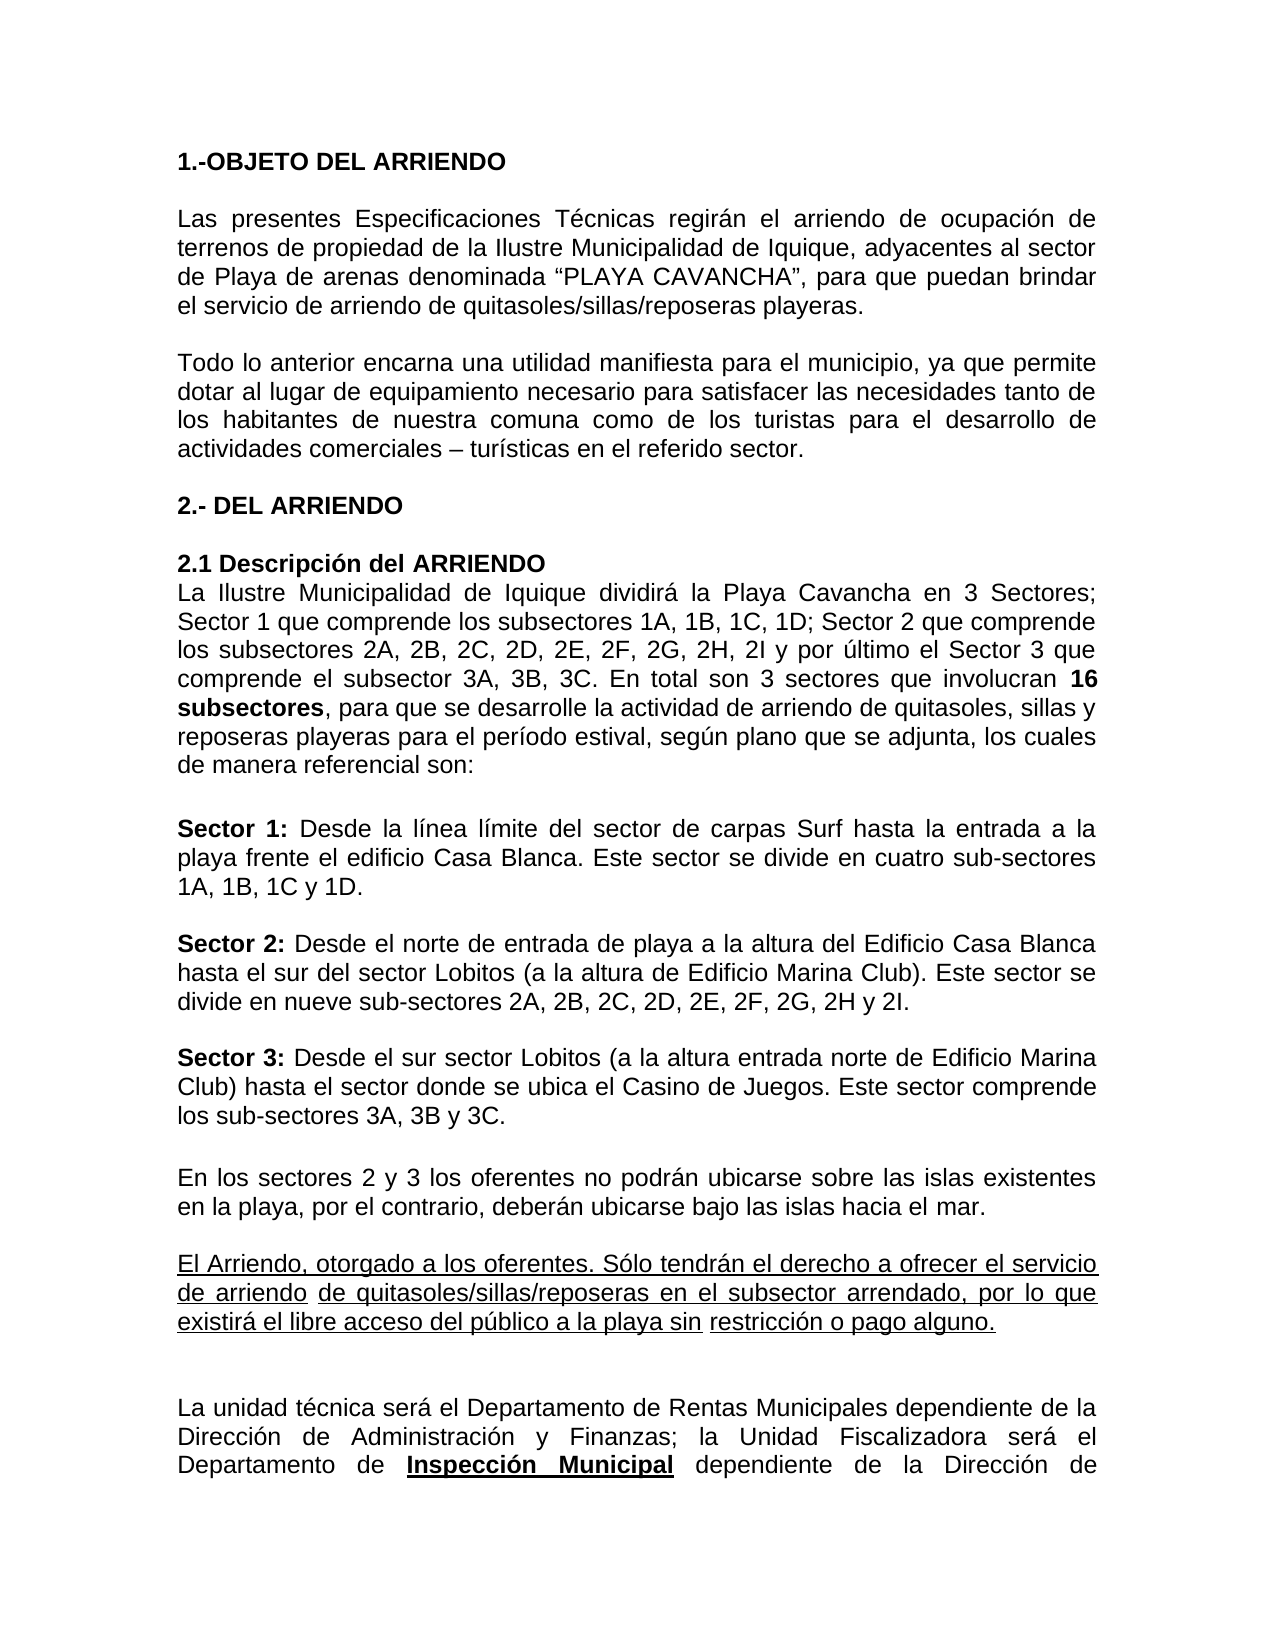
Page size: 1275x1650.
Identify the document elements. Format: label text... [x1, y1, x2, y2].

subtitle 1.-OBJETO DEL ARRIENDO [177, 147, 1114, 175]
text Las presentes Especificaciones Técnicas regirán el arriendo de ocupación de terrenos de propiedad de la Ilustre Municipalidad de Iquique, adyacentes al sector de Playa de arenas denominada “PLAYA CAVANCHA”, para que puedan brindar el servicio de arriendo de quitasoles/sillas/reposeras playeras. [177, 204, 1098, 319]
text Sector 2: Desde el norte de entrada de playa a la altura del Edificio Casa Blanca hasta el sur del sector Lobitos (a la altura de Edificio Marina Club). Este sector se divide en nueve sub-sectores 2A, 2B, 2C, 2D, 2E, 2F, 2G, 2H y 2I. [177, 929, 1098, 1015]
text La Ilustre Municipalidad de Iquique dividirá la Playa Cavancha en 3 Sectores; Sector 1 que comprende los subsectores 1A, 1B, 1C, 1D; Sector 2 que comprende los subsectores 2A, 2B, 2C, 2D, 2E, 2F, 2G, 2H, 2I y por último el Sector 3 que comprende el subsector 3A, 3B, 3C. En total son 3 sectores que involucran 16 subsectores, para que se desarrolle la actividad de arriendo de quitasoles, sillas y reposeras playeras para el período estival, según plano que se adjunta, los cuales de manera referencial son: [177, 578, 1098, 779]
subtitle 2.- DEL ARRIENDO [177, 491, 1114, 520]
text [177, 1393, 1098, 1479]
text Sector 3: Desde el sur sector Lobitos (a la altura entrada norte de Edificio Marina Club) hasta el sector donde se ubica el Casino de Juegos. Este sector comprende los sub-sectores 3A, 3B y 3C. [177, 1043, 1098, 1129]
text El Arriendo, otorgado a los oferentes. Sólo tendrán el derecho a ofrecer el servicio de arriendo de quitasoles/sillas/reposeras en el subsector arrendado, por lo que existirá el libre acceso del público a la playa sin restricción o pago alguno. [177, 1249, 1098, 1274]
list Descripción del ARRIENDO [177, 549, 1114, 578]
text Sector 1: Desde la línea límite del sector de carpas Surf hasta la entrada a la playa frente el edificio Casa Blanca. Este sector se divide en cuatro sub-sectores 1A, 1B, 1C y 1D. [177, 814, 1098, 901]
text En los sectores 2 y 3 los oferentes no podrán ubicarse sobre las islas existentes en la playa, por el contrario, deberán ubicarse bajo las islas hacia el mar. [177, 1163, 1098, 1221]
text El Arriendo, otorgado a los oferentes. Sólo tendrán el derecho a ofrecer el servicio de arriendo de quitasoles/sillas/reposeras en el subsector arrendado, por lo que existirá el libre acceso del público a la playa sin restricción o pago alguno. [177, 1276, 1098, 1336]
text Todo lo anterior encarna una utilidad manifiesta para el municipio, ya que permite dotar al lugar de equipamiento necesario para satisfacer las necesidades tanto de los habitantes de nuestra comuna como de los turistas para el desarrollo de actividades comerciales – turísticas en el referido sector. [177, 348, 1098, 463]
